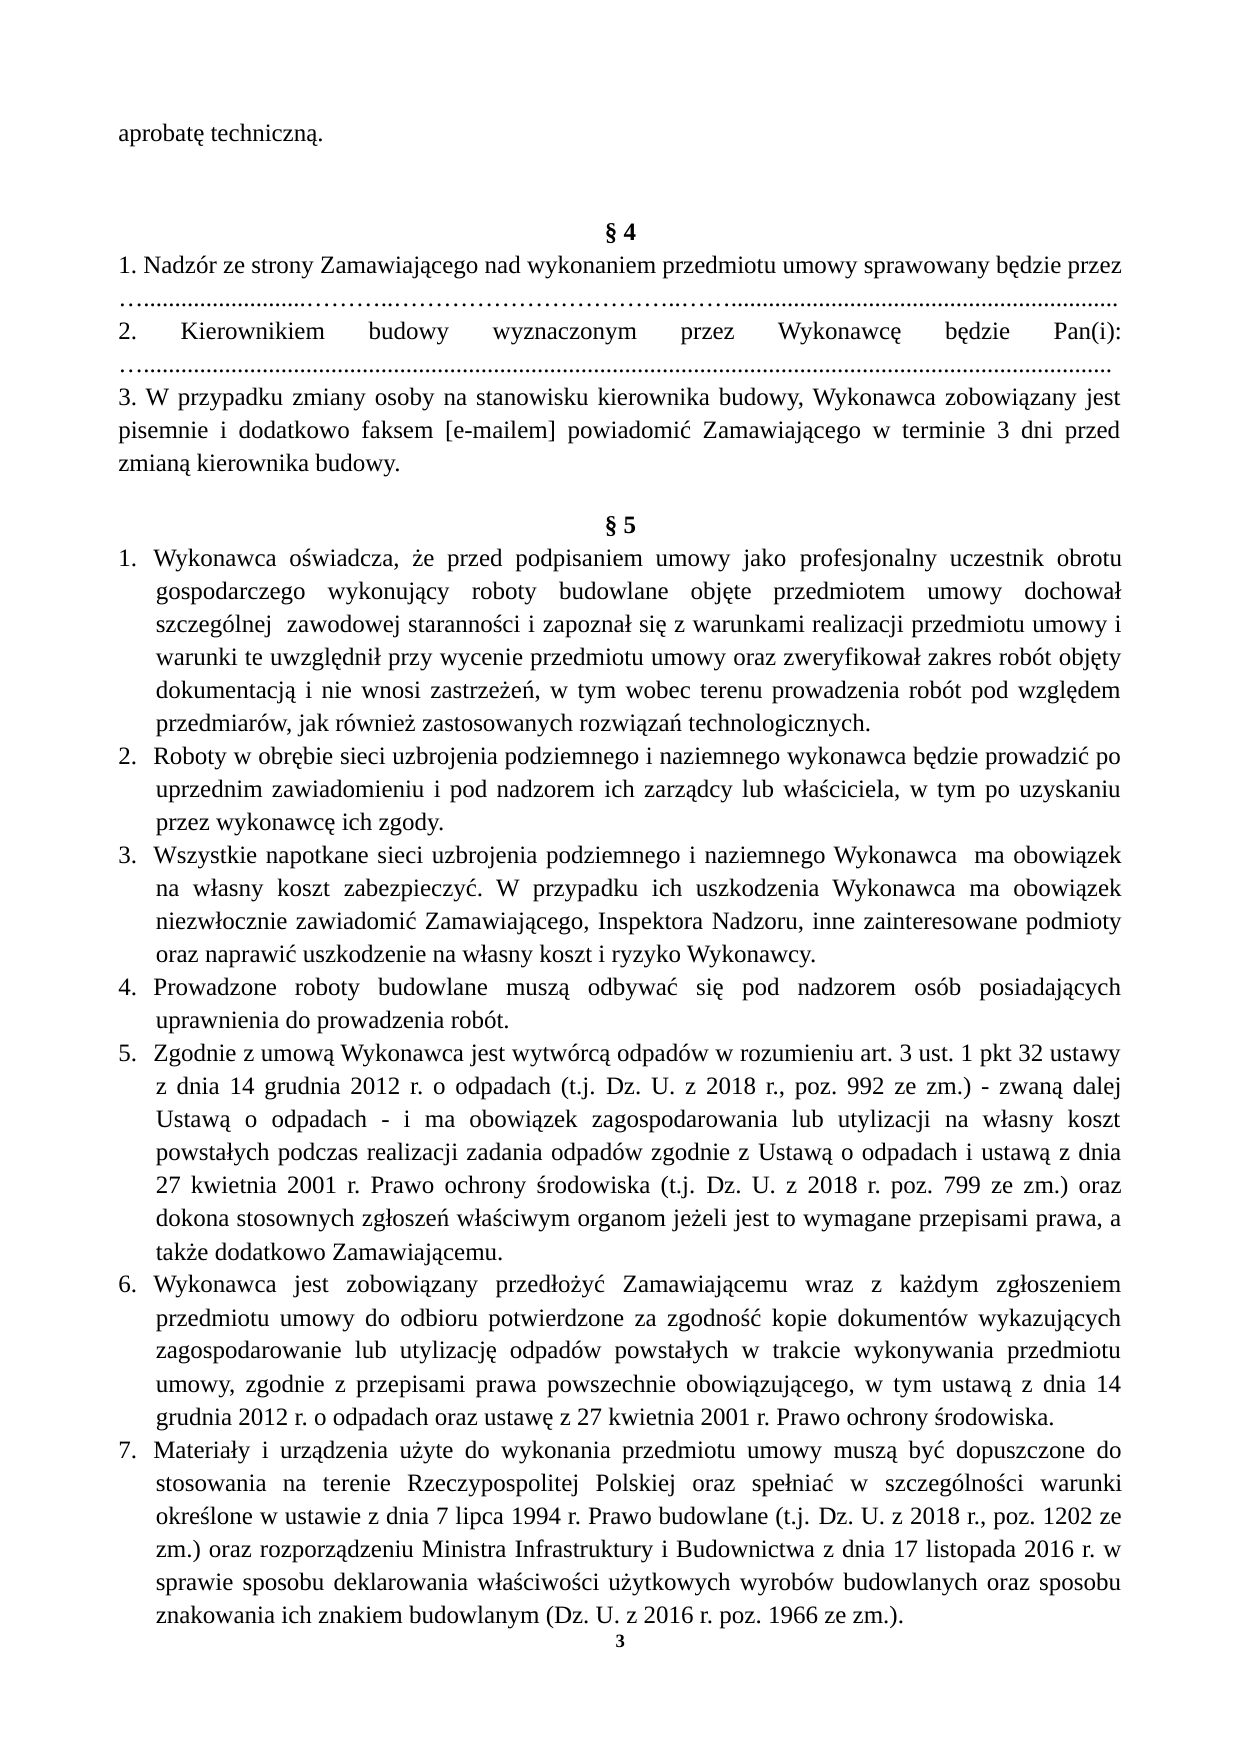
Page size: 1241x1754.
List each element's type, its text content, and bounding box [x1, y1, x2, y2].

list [118, 118, 1122, 147]
text 1. Nadzór ze strony Zamawiającego nad wykonaniem przedmiotu umowy sprawowany będzie przez …..........................………..……………………………..…….............................................................. [118, 250, 1122, 312]
list Prowadzone roboty budowlane muszą odbywać się pod nadzorem osób posiadających uprawnienia do prowadzenia robót. [118, 972, 1122, 1034]
list Roboty w obrębie sieci uzbrojenia podziemnego i naziemnego wykonawca będzie prowadzić po uprzednim zawiadomieniu i pod nadzorem ich zarządcy lub właściciela, w tym po uzyskaniu przez wykonawcę ich zgody. [118, 741, 1122, 836]
list Wykonawca oświadcza, że przed podpisaniem umowy jako profesjonalny uczestnik obrotu gospodarczego wykonujący roboty budowlane objęte przedmiotem umowy dochował szczególnej zawodowej staranności i zapoznał się z warunkami realizacji przedmiotu umowy i warunki te uwzględnił przy wycenie przedmiotu umowy oraz zweryfikował zakres robót objęty dokumentacją i nie wnosi zastrzeżeń, w tym wobec terenu prowadzenia robót pod względem przedmiarów, jak również zastosowanych rozwiązań technologicznych. [118, 543, 1122, 737]
list Materiały i urządzenia użyte do wykonania przedmiotu umowy muszą być dopuszczone do stosowania na terenie Rzeczypospolitej Polskiej oraz spełniać w szczególności warunki określone w ustawie z dnia 7 lipca 1994 r. Prawo budowlane (t.j. Dz. U. z 2018 r., poz. 1202 ze zm.) oraz rozporządzeniu Ministra Infrastruktury i Budownictwa z dnia 17 listopada 2016 r. w sprawie sposobu deklarowania właściwości użytkowych wyrobów budowlanych oraz sposobu znakowania ich znakiem budowlanym (Dz. U. z 2016 r. poz. 1966 ze zm.). [118, 1435, 1122, 1628]
text 3. W przypadku zmiany osoby na stanowisku kierownika budowy, Wykonawca zobowiązany jest pisemnie i dodatkowo faksem [e-mailem] powiadomić Zamawiającego w terminie 3 dni przed zmianą kierownika budowy. [118, 382, 1122, 477]
list Zgodnie z umową Wykonawca jest wytwórcą odpadów w rozumieniu art. 3 ust. 1 pkt 32 ustawy z dnia 14 grudnia 2012 r. o odpadach (t.j. Dz. U. z 2018 r., poz. 992 ze zm.) - zwaną dalej Ustawą o odpadach - i ma obowiązek zagospodarowania lub utylizacji na własny koszt powstałych podczas realizacji zadania odpadów zgodnie z Ustawą o odpadach i ustawą z dnia 27 kwietnia 2001 r. Prawo ochrony środowiska (t.j. Dz. U. z 2018 r. poz. 799 ze zm.) oraz dokona stosownych zgłoszeń właściwym organom jeżeli jest to wymagane przepisami prawa, a także dodatkowo Zamawiającemu. [118, 1038, 1122, 1265]
list Wykonawca jest zobowiązany przedłożyć Zamawiającemu wraz z każdym zgłoszeniem przedmiotu umowy do odbioru potwierdzone za zgodność kopie dokumentów wykazujących zagospodarowanie lub utylizację odpadów powstałych w trakcie wykonywania przedmiotu umowy, zgodnie z przepisami prawa powszechnie obowiązującego, w tym ustawą z dnia 14 grudnia 2012 r. o odpadach oraz ustawę z 27 kwietnia 2001 r. Prawo ochrony środowiska. [118, 1269, 1122, 1430]
list Wszystkie napotkane sieci uzbrojenia podziemnego i naziemnego Wykonawca ma obowiązek na własny koszt zabezpieczyć. W przypadku ich uszkodzenia Wykonawca ma obowiązek niezwłocznie zawiadomić Zamawiającego, Inspektora Nadzoru, inne zainteresowane podmioty oraz naprawić uszkodzenie na własny koszt i ryzyko Wykonawcy. [118, 840, 1122, 968]
text § 5 [118, 510, 1122, 539]
text 2. Kierownikiem budowy wyznaczonym przez Wykonawcę będzie Pan(i): …........................................................................................................................................................... [118, 316, 1122, 378]
text § 4 [118, 217, 1122, 246]
